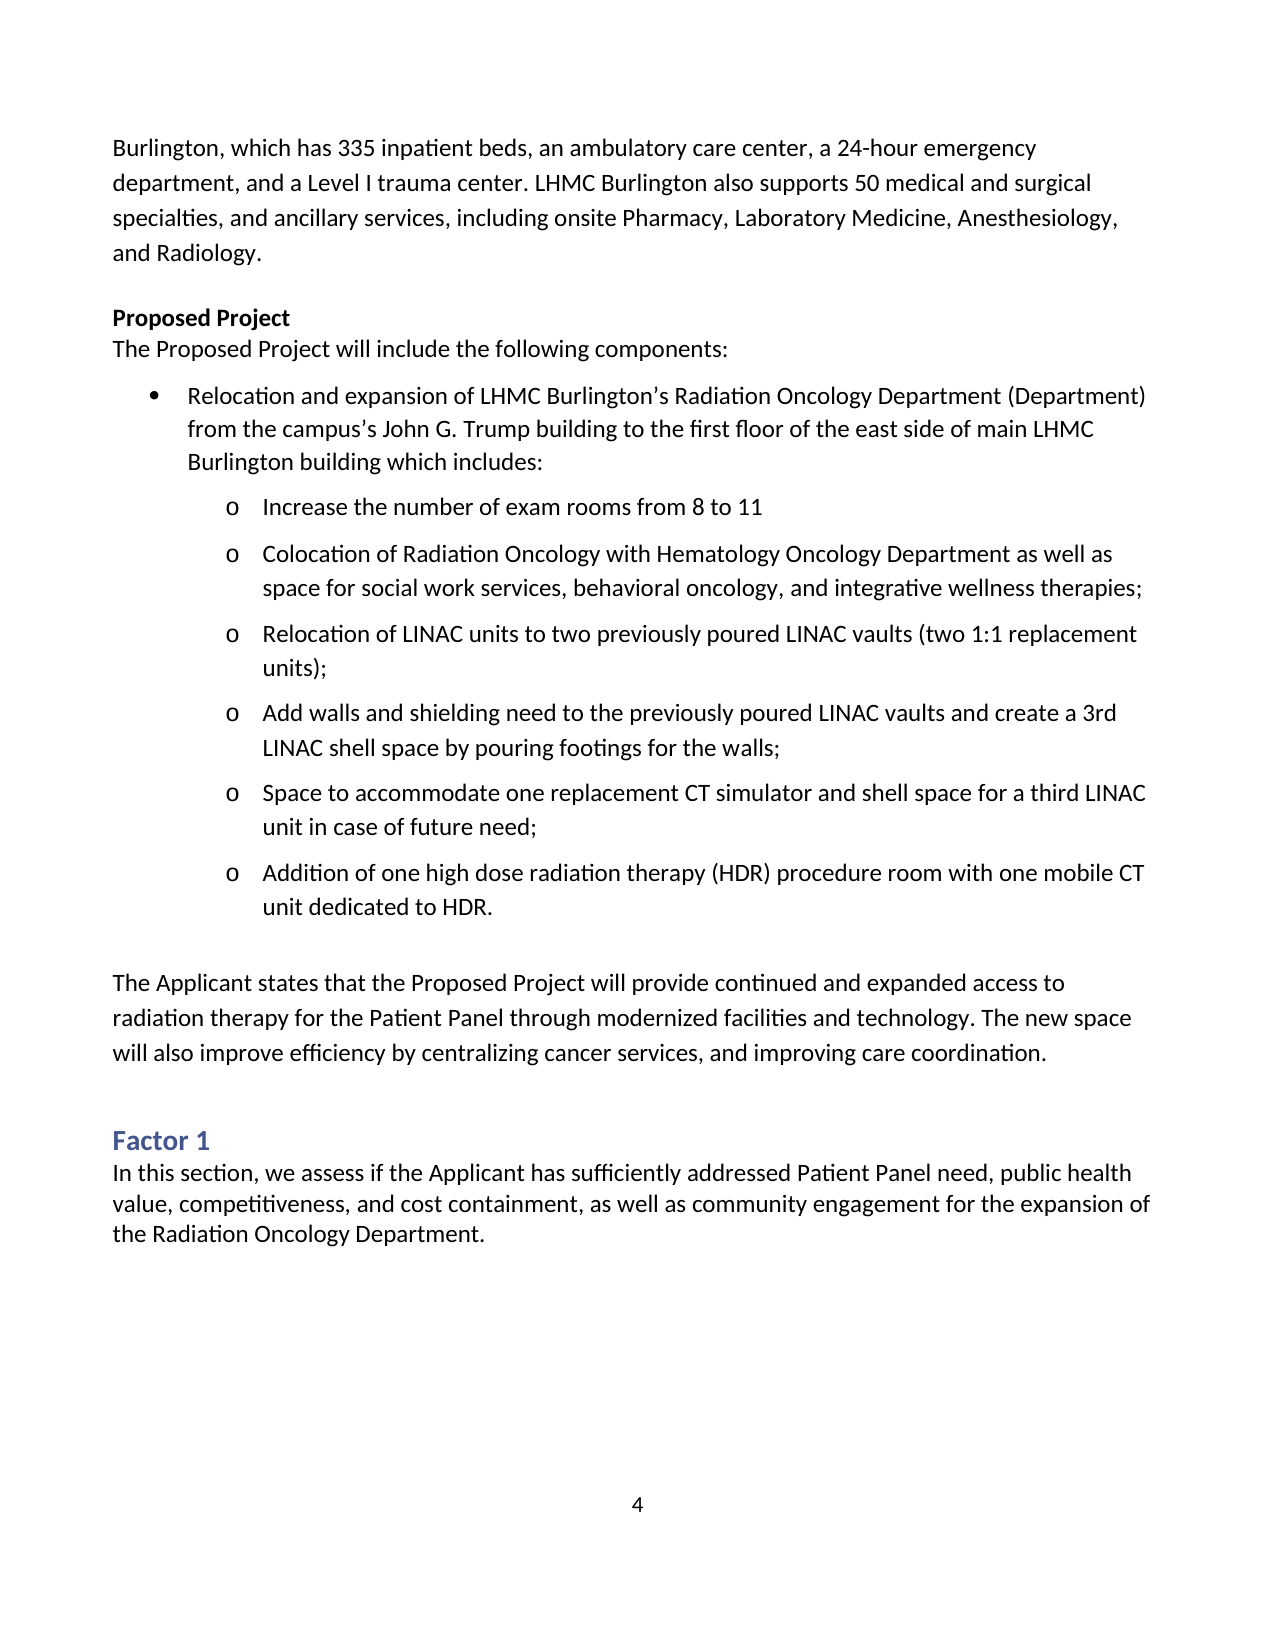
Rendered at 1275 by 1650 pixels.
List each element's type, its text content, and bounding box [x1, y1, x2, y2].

list Add walls and shielding need to the previously poured LINAC vaults and create a 3rd LINAC shell space by pouring footings for the walls; [225, 697, 1149, 762]
text The Applicant states that the Proposed Project will provide continued and expanded access to radiation therapy for the Patient Panel through modernized facilities and technology. The new space will also improve efficiency by centralizing cancer services, and improving care coordination. [112, 967, 1149, 1067]
text In this section, we assess if the Applicant has sufficiently addressed Patient Panel need, public health value, competitiveness, and cost containment, as well as community engagement for the expansion of the Radiation Oncology Department. [112, 1157, 1162, 1249]
list Colocation of Radiation Oncology with Hematology Oncology Department as well as space for social work services, behavioral oncology, and integrative wellness therapies; [225, 538, 1149, 603]
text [112, 132, 1149, 267]
list Addition of one high dose radiation therapy (HDR) procedure room with one mobile CT unit dedicated to HDR. [225, 857, 1149, 921]
text Proposed Project [112, 302, 1162, 333]
list Increase the number of exam rooms from 8 to 11 [225, 492, 1149, 523]
subtitle Factor 1 [112, 1122, 1162, 1157]
list Space to accommodate one replacement CT simulator and shell space for a third LINAC unit in case of future need; [225, 777, 1149, 842]
text The Proposed Project will include the following components: [112, 333, 1149, 363]
list Relocation and expansion of LHMC Burlington’s Radiation Oncology Department (Department) from the campus’s John G. Trump building to the first floor of the east side of main LHMC Burlington building which includes: [150, 380, 1149, 477]
list Relocation of LINAC units to two previously poured LINAC vaults (two 1:1 replacement units); [225, 618, 1149, 683]
